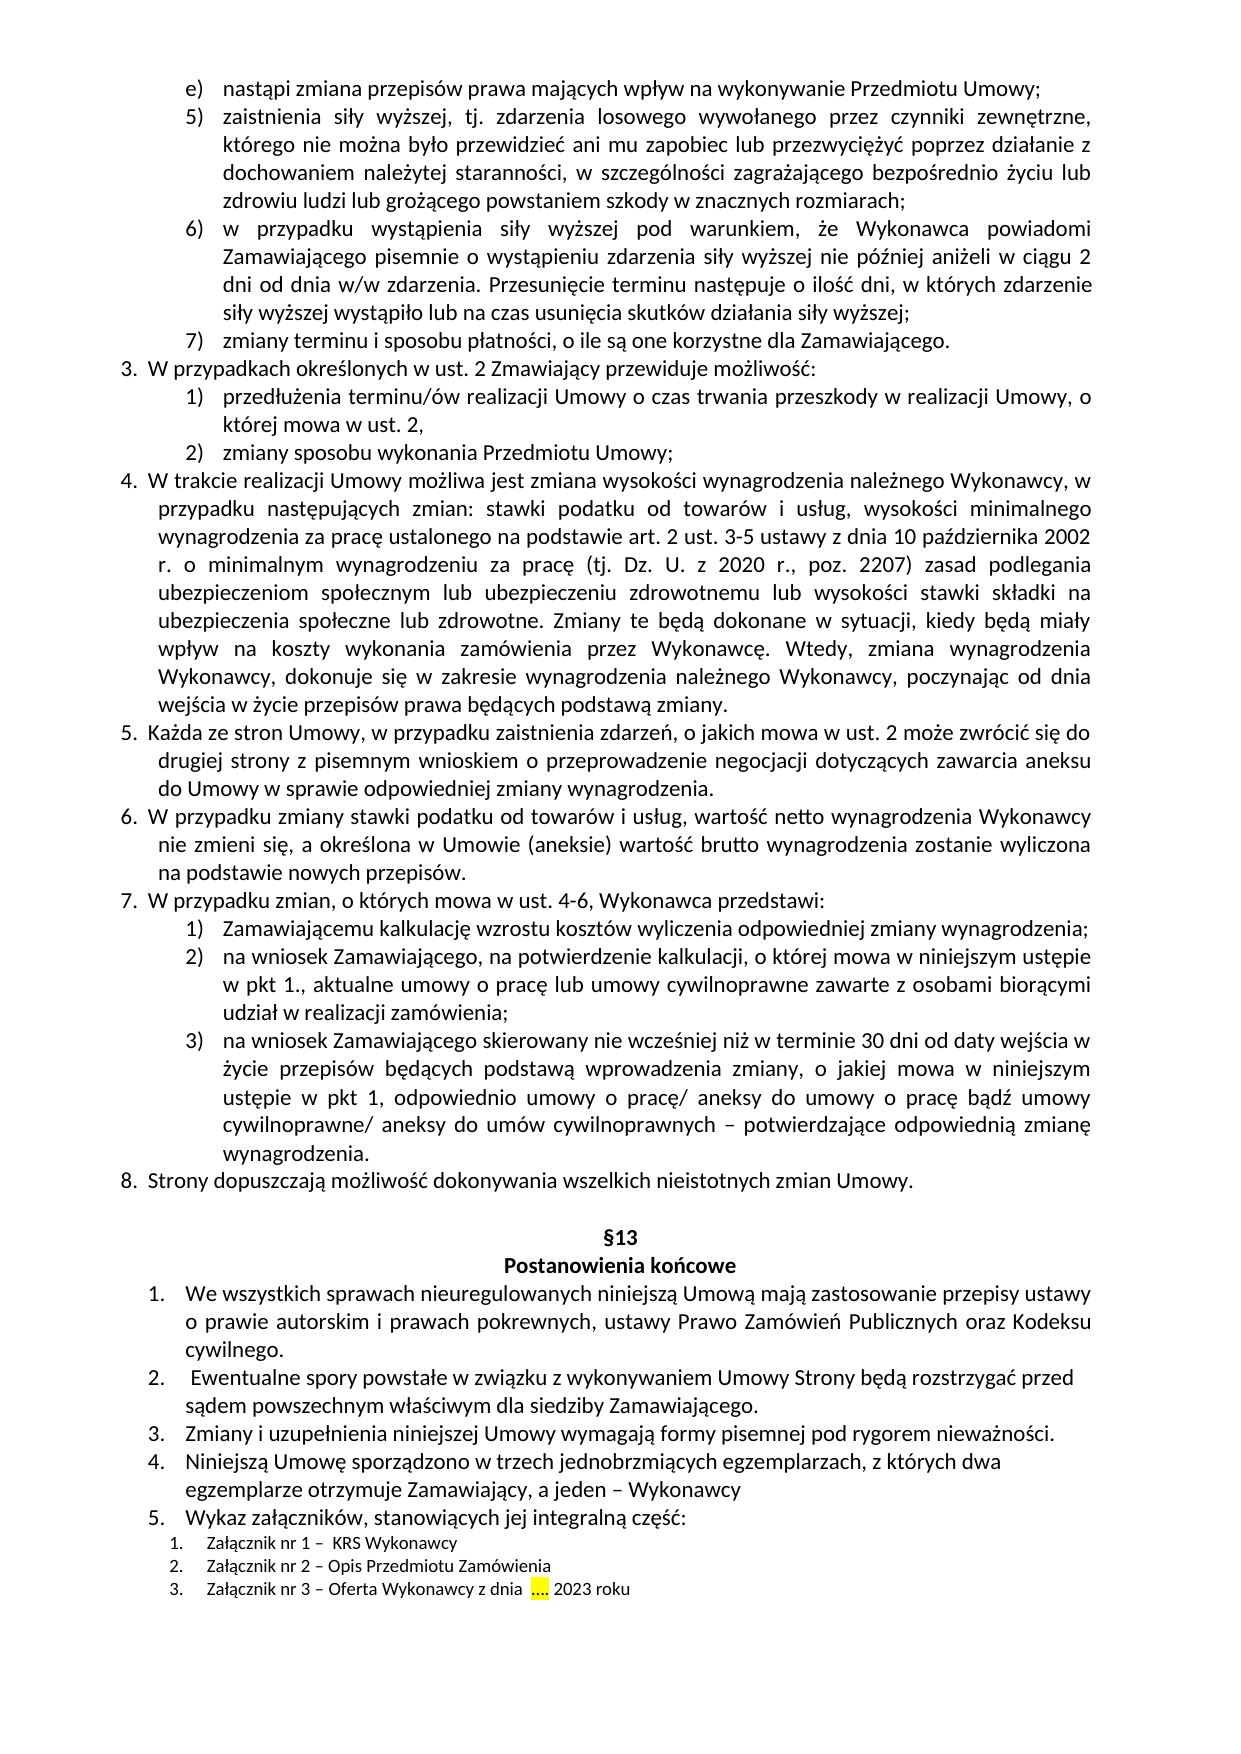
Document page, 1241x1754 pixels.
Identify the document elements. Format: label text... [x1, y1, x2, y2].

list W przypadku zmiany stawki podatku od towarów i usług, wartość netto wynagrodzenia Wykonawcy nie zmieni się, a określona w Umowie (aneksie) wartość brutto wynagrodzenia zostanie wyliczona na podstawie nowych przepisów. [120, 802, 1093, 886]
list nastąpi zmiana przepisów prawa mających wpływ na wykonywanie Przedmiotu Umowy; [185, 74, 1093, 102]
list Załącznik nr 3 – Oferta Wykonawcy z dnia …. 2023 roku [549, 1577, 1093, 1600]
list Zmiany i uzupełnienia niniejszej Umowy wymagają formy pisemnej pod rygorem nieważności. [148, 1419, 1093, 1447]
list Załącznik nr 2 – Opis Przedmiotu Zamówienia [169, 1554, 1093, 1577]
list zaistnienia siły wyższej, tj. zdarzenia losowego wywołanego przez czynniki zewnętrzne, którego nie można było przewidzieć ani mu zapobiec lub przezwyciężyć poprzez działanie z dochowaniem należytej staranności, w szczególności zagrażającego bezpośrednio życiu lub zdrowiu ludzi lub grożącego powstaniem szkody w znacznych rozmiarach; [185, 102, 1093, 214]
list Strony dopuszczają możliwość dokonywania wszelkich nieistotnych zmian Umowy. [120, 1167, 1093, 1195]
list na wniosek Zamawiającego, na potwierdzenie kalkulacji, o której mowa w niniejszym ustępie w pkt 1., aktualne umowy o pracę lub umowy cywilnoprawne zawarte z osobami biorącymi udział w realizacji zamówienia; [185, 942, 1093, 1027]
list Załącznik nr 1 – KRS Wykonawcy [169, 1531, 1093, 1554]
list zmiany terminu i sposobu płatności, o ile są one korzystne dla Zamawiającego. [185, 326, 1093, 354]
list W przypadku zmian, o których mowa w ust. 4-6, Wykonawca przedstawi: [120, 886, 1093, 914]
list Zamawiającemu kalkulację wzrostu kosztów wyliczenia odpowiedniej zmiany wynagrodzenia; [185, 914, 1093, 942]
list Załącznik nr 3 – Oferta Wykonawcy z dnia …. 2023 roku [169, 1577, 531, 1600]
list W przypadkach określonych w ust. 2 Zmawiający przewiduje możliwość: [120, 354, 1093, 382]
list przedłużenia terminu/ów realizacji Umowy o czas trwania przeszkody w realizacji Umowy, o której mowa w ust. 2, [185, 382, 1093, 438]
list W trakcie realizacji Umowy możliwa jest zmiana wysokości wynagrodzenia należnego Wykonawcy, w przypadku następujących zmian: stawki podatku od towarów i usług, wysokości minimalnego wynagrodzenia za pracę ustalonego na podstawie art. 2 ust. 3-5 ustawy z dnia 10 października 2002 r. o minimalnym wynagrodzeniu za pracę (tj. Dz. U. z 2020 r., poz. 2207) zasad podlegania ubezpieczeniom społecznym lub ubezpieczeniu zdrowotnemu lub wysokości stawki składki na ubezpieczenia społeczne lub zdrowotne. Zmiany te będą dokonane w sytuacji, kiedy będą miały wpływ na koszty wykonania zamówienia przez Wykonawcę. Wtedy, zmiana wynagrodzenia Wykonawcy, dokonuje się w zakresie wynagrodzenia należnego Wykonawcy, poczynając od dnia wejścia w życie przepisów prawa będących podstawą zmiany. [120, 466, 1093, 718]
list Ewentualne spory powstałe w związku z wykonywaniem Umowy Strony będą rozstrzygać przed sądem powszechnym właściwym dla siedziby Zamawiającego. [148, 1363, 1093, 1419]
list Niniejszą Umowę sporządzono w trzech jednobrzmiących egzemplarzach, z których dwa egzemplarze otrzymuje Zamawiający, a jeden – Wykonawcy [148, 1447, 1093, 1503]
text Postanowienia końcowe [148, 1251, 1093, 1279]
list Każda ze stron Umowy, w przypadku zaistnienia zdarzeń, o jakich mowa w ust. 2 może zwrócić się do drugiej strony z pisemnym wnioskiem o przeprowadzenie negocjacji dotyczących zawarcia aneksu do Umowy w sprawie odpowiedniej zmiany wynagrodzenia. [120, 718, 1093, 802]
list zmiany sposobu wykonania Przedmiotu Umowy; [185, 438, 1093, 466]
list Wykaz załączników, stanowiących jej integralną część: [148, 1503, 1093, 1531]
list na wniosek Zamawiającego skierowany nie wcześniej niż w terminie 30 dni od daty wejścia w życie przepisów będących podstawą wprowadzenia zmiany, o jakiej mowa w niniejszym ustępie w pkt 1, odpowiednio umowy o pracę/ aneksy do umowy o pracę bądź umowy cywilnoprawne/ aneksy do umów cywilnoprawnych – potwierdzające odpowiednią zmianę wynagrodzenia. [185, 1027, 1093, 1167]
list We wszystkich sprawach nieuregulowanych niniejszą Umową mają zastosowanie przepisy ustawy o prawie autorskim i prawach pokrewnych, ustawy Prawo Zamówień Publicznych oraz Kodeksu cywilnego. [148, 1279, 1093, 1363]
text §13 [148, 1223, 1093, 1251]
list w przypadku wystąpienia siły wyższej pod warunkiem, że Wykonawca powiadomi Zamawiającego pisemnie o wystąpieniu zdarzenia siły wyższej nie później aniżeli w ciągu 2 dni od dnia w/w zdarzenia. Przesunięcie terminu następuje o ilość dni, w których zdarzenie siły wyższej wystąpiło lub na czas usunięcia skutków działania siły wyższej; [185, 214, 1093, 326]
